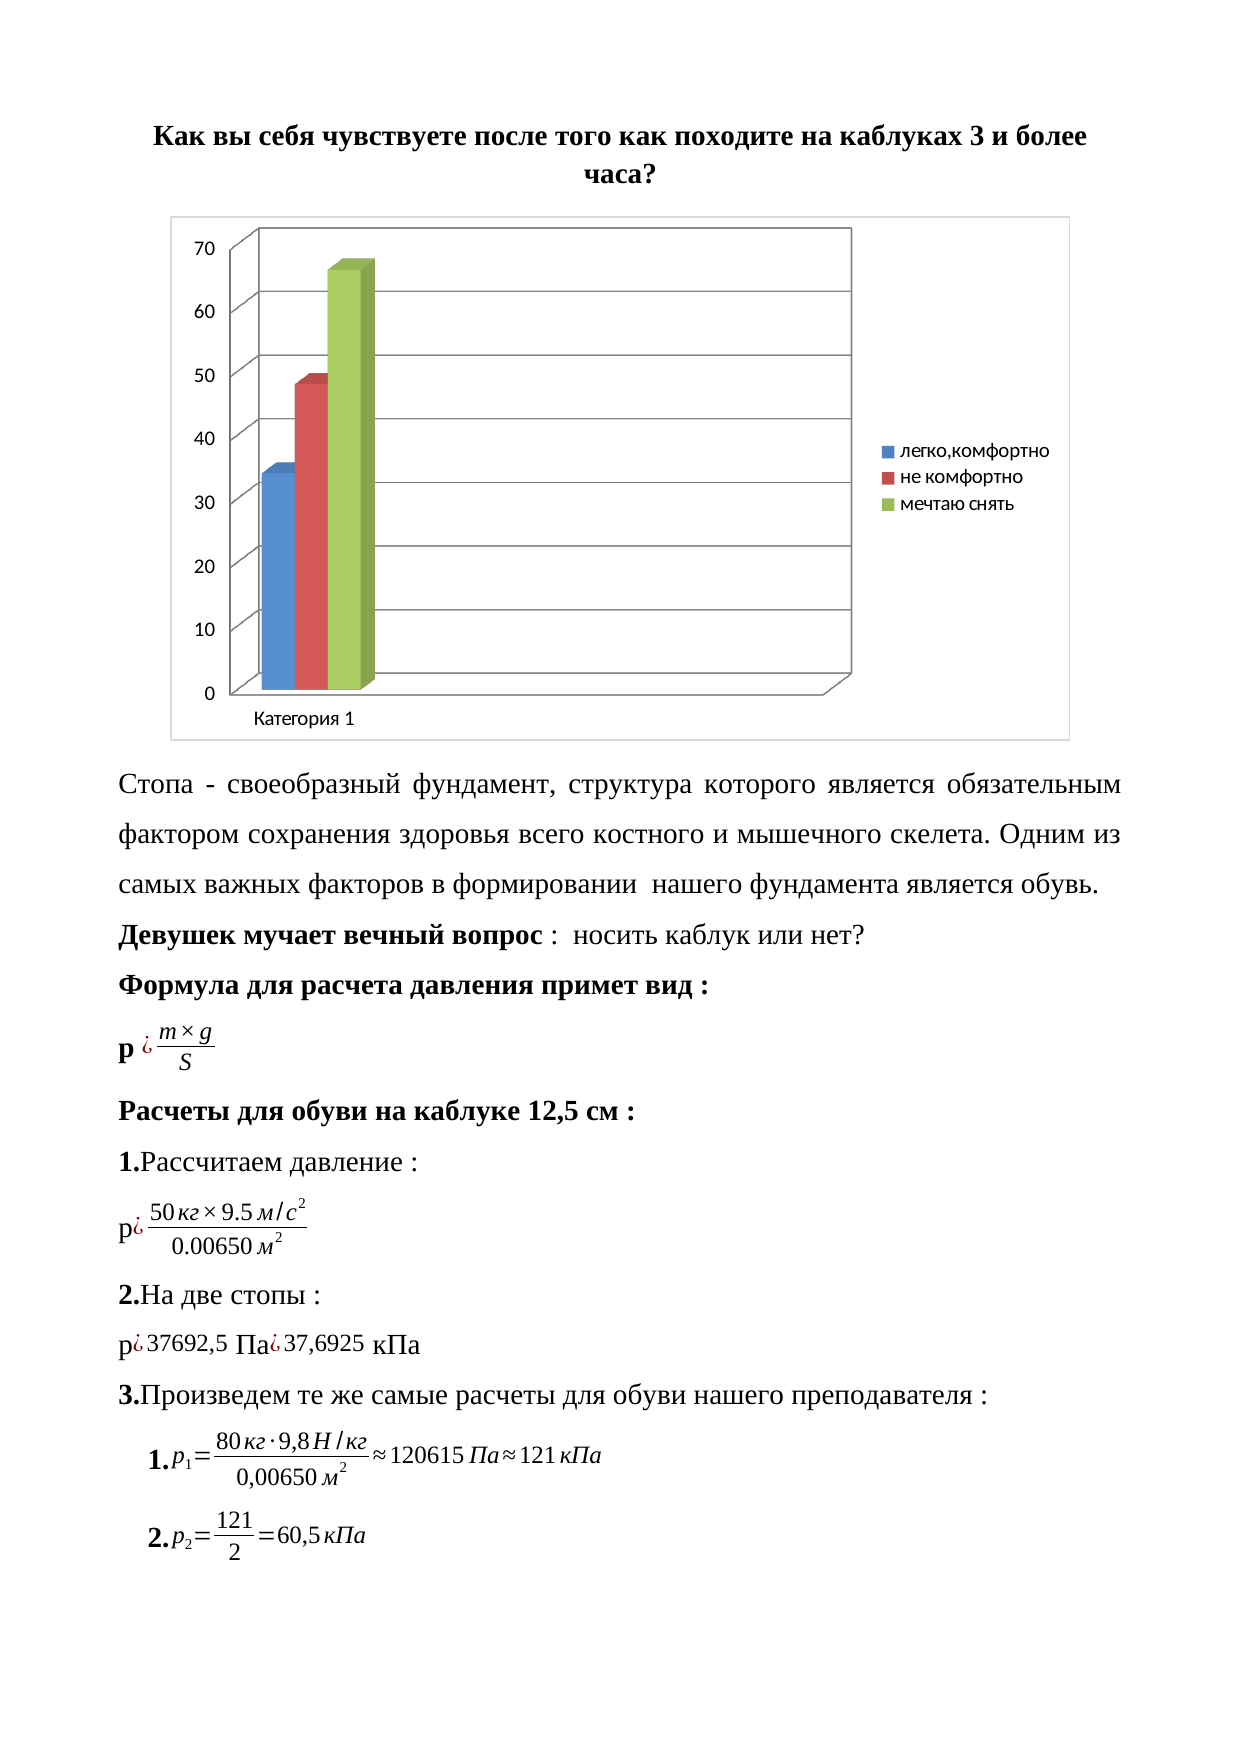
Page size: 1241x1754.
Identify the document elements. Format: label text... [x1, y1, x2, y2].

text 2. [118, 1507, 1122, 1566]
text 1. [118, 1428, 1122, 1490]
text Расчеты для обуви на каблуке 12,5 см : [118, 1093, 1122, 1127]
text Формула для расчета давления примет вид : [118, 967, 1122, 1001]
text p [118, 1018, 1122, 1077]
text 3.Произведем те же самые расчеты для обуви нашего преподавателя : [118, 1377, 1122, 1411]
text Как вы себя чувствуете после того как походите на каблуках 3 и более часа? [118, 118, 1122, 190]
text Девушек мучает вечный вопрос : носить каблук или нет? [118, 917, 1122, 951]
text p Па кПа [118, 1327, 1122, 1361]
text p [118, 1194, 1122, 1260]
text 1.Рассчитаем давление : [118, 1144, 1122, 1177]
text 2.На две стопы : [118, 1277, 1122, 1310]
text Стопа - своеобразный фундамент, структура которого является обязательным фактором сохранения здоровья всего костного и мышечного скелета. Одним из самых важных факторов в формировании нашего фундамента является обувь. [118, 766, 1122, 900]
